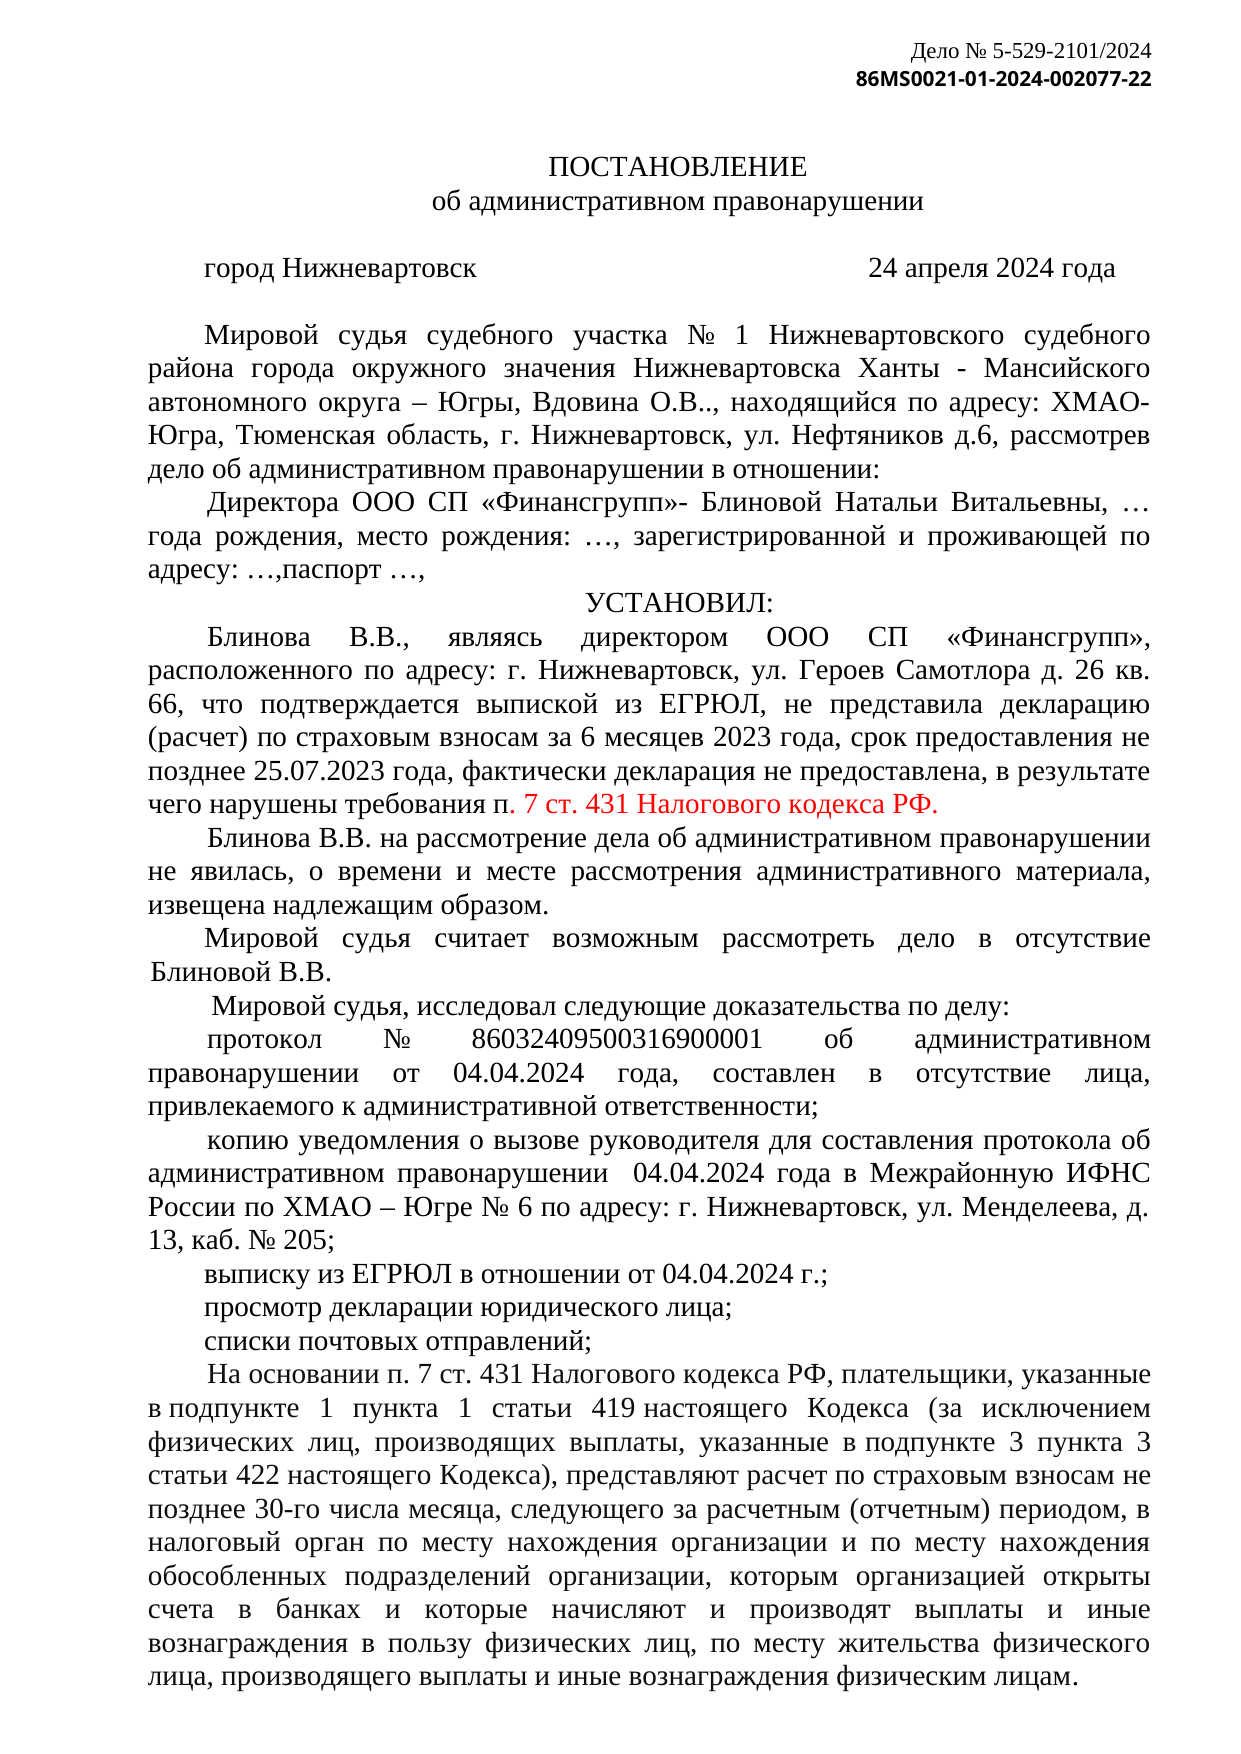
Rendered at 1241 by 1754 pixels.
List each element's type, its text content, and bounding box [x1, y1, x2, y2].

text город Нижневартовск 24 апреля 2024 года [148, 250, 1152, 283]
text копию уведомления о вызове руководителя для составления протокола об административном правонарушении 04.04.2024 года в Межрайонную ИФНС России по ХМАО – Югре № 6 по адресу: г. Нижневартовск, ул. Менделеева, д. 13, каб. № 205; [148, 1122, 1152, 1256]
text списки почтовых отправлений; [148, 1323, 1152, 1357]
text Блинова В.В. на рассмотрение дела об административном правонарушении не явилась, о времени и месте рассмотрения административного материала, извещена надлежащим образом. [148, 820, 1152, 921]
text Мировой судья считает возможным рассмотреть дело в отсутствие Блиновой В.В. [150, 921, 1152, 988]
text Директора ООО СП «Финансгрупп»- Блиновой Натальи Витальевны, … года рождения, место рождения: …, зарегистрированной и проживающей по адресу: …,паспорт …, [148, 484, 1152, 585]
text протокол № 86032409500316900001 об административном правонарушении от 04.04.2024 года, составлен в отсутствие лица, привлекаемого к административной ответственности; [148, 1021, 1152, 1122]
text УСТАНОВИЛ: [148, 585, 1152, 619]
text 86MS0021-01-2024-002077-22 [148, 64, 1152, 92]
text Мировой судья, исследовал следующие доказательства по делу: [150, 988, 1152, 1021]
text просмотр декларации юридического лица; [148, 1289, 1152, 1323]
text Дело № 5-529-2101/2024 [148, 37, 1152, 64]
text Блинова В.В., являясь директором ООО СП «Финансгрупп», расположенного по адресу: г. Нижневартовск, ул. Героев Самотлора д. 26 кв. 66, что подтверждается выпиской из ЕГРЮЛ, не представила декларацию (расчет) по страховым взносам за 6 месяцев 2023 года, срок предоставления не позднее 25.07.2023 года, фактически декларация не предоставлена, в результате чего нарушены требования п. 7 ст. 431 Налогового кодекса РФ. [148, 619, 1152, 820]
text Мировой судья судебного участка № 1 Нижневартовского судебного района города окружного значения Нижневартовска Ханты - Мансийского автономного округа – Югры, Вдовина О.В.., находящийся по адресу: ХМАО-Югра, Тюменская область, г. Нижневартовск, ул. Нефтяников д.6, рассмотрев дело об административном правонарушении в отношении: [148, 317, 1152, 484]
text ПОСТАНОВЛЕНИЕ [148, 149, 1152, 183]
text об административном правонарушении [148, 183, 1152, 216]
text выписку из ЕГРЮЛ в отношении от 04.04.2024 г.; [148, 1256, 1152, 1289]
